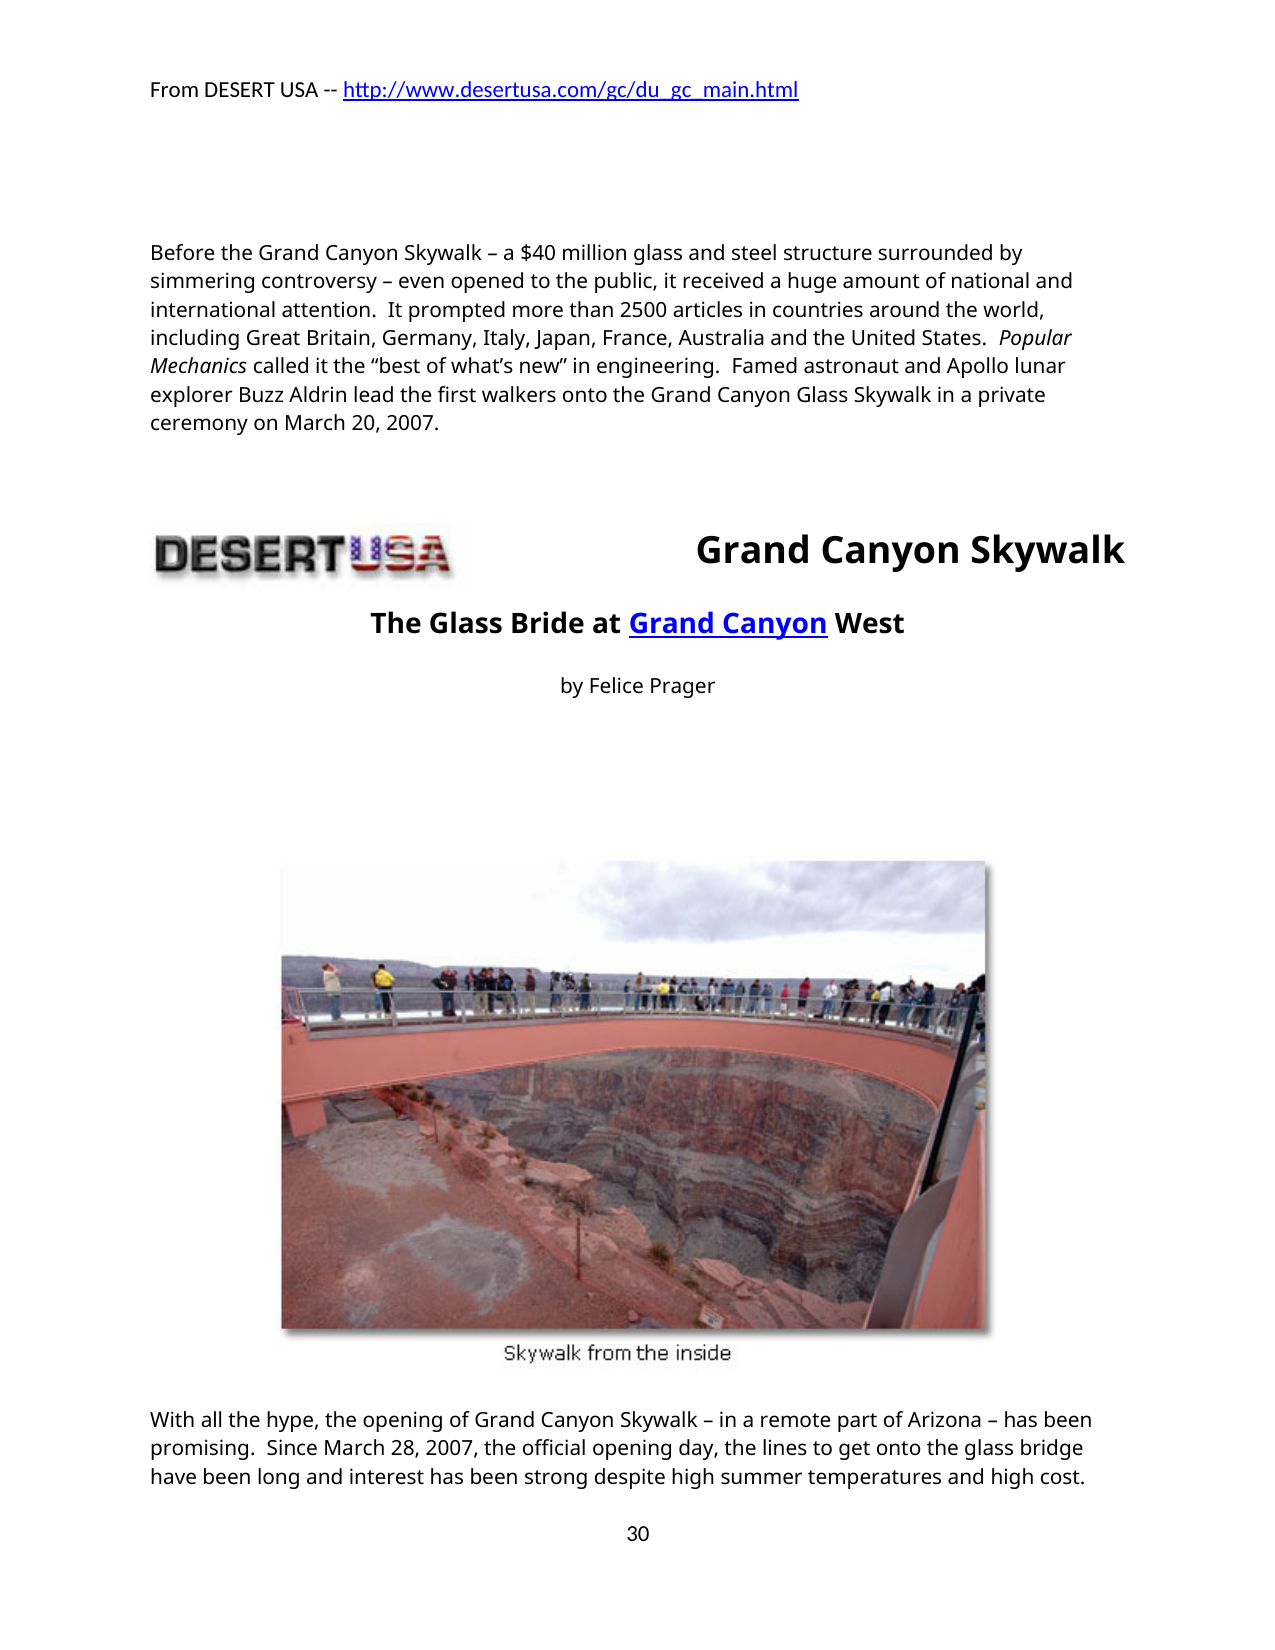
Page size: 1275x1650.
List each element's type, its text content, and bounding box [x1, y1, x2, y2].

picture [150, 523, 469, 590]
picture [263, 844, 1012, 1376]
text The Glass Bride at Grand Canyon West [150, 604, 1125, 642]
text by Felice Prager [150, 671, 1125, 700]
text With all the hype, the opening of Grand Canyon Skywalk – in a remote part of Arizona – has been promising. Since March 28, 2007, the official opening day, the lines to get onto the glass bridge have been long and interest has been strong despite high summer temperatures and high cost. [150, 1405, 1125, 1490]
text Grand Canyon Skywalk [469, 524, 1125, 575]
text Before the Grand Canyon Skywalk – a $40 million glass and steel structure surrounded by simmering controversy – even opened to the public, it received a huge amount of national and international attention. It prompted more than 2500 articles in countries around the world, including Great Britain, Germany, Italy, Japan, France, Australia and the United States. Popular Mechanics called it the “best of what’s new” in engineering. Famed astronaut and Apollo lunar explorer Buzz Aldrin lead the first walkers onto the Grand Canyon Glass Skywalk in a private ceremony on March 20, 2007. [150, 238, 1125, 437]
